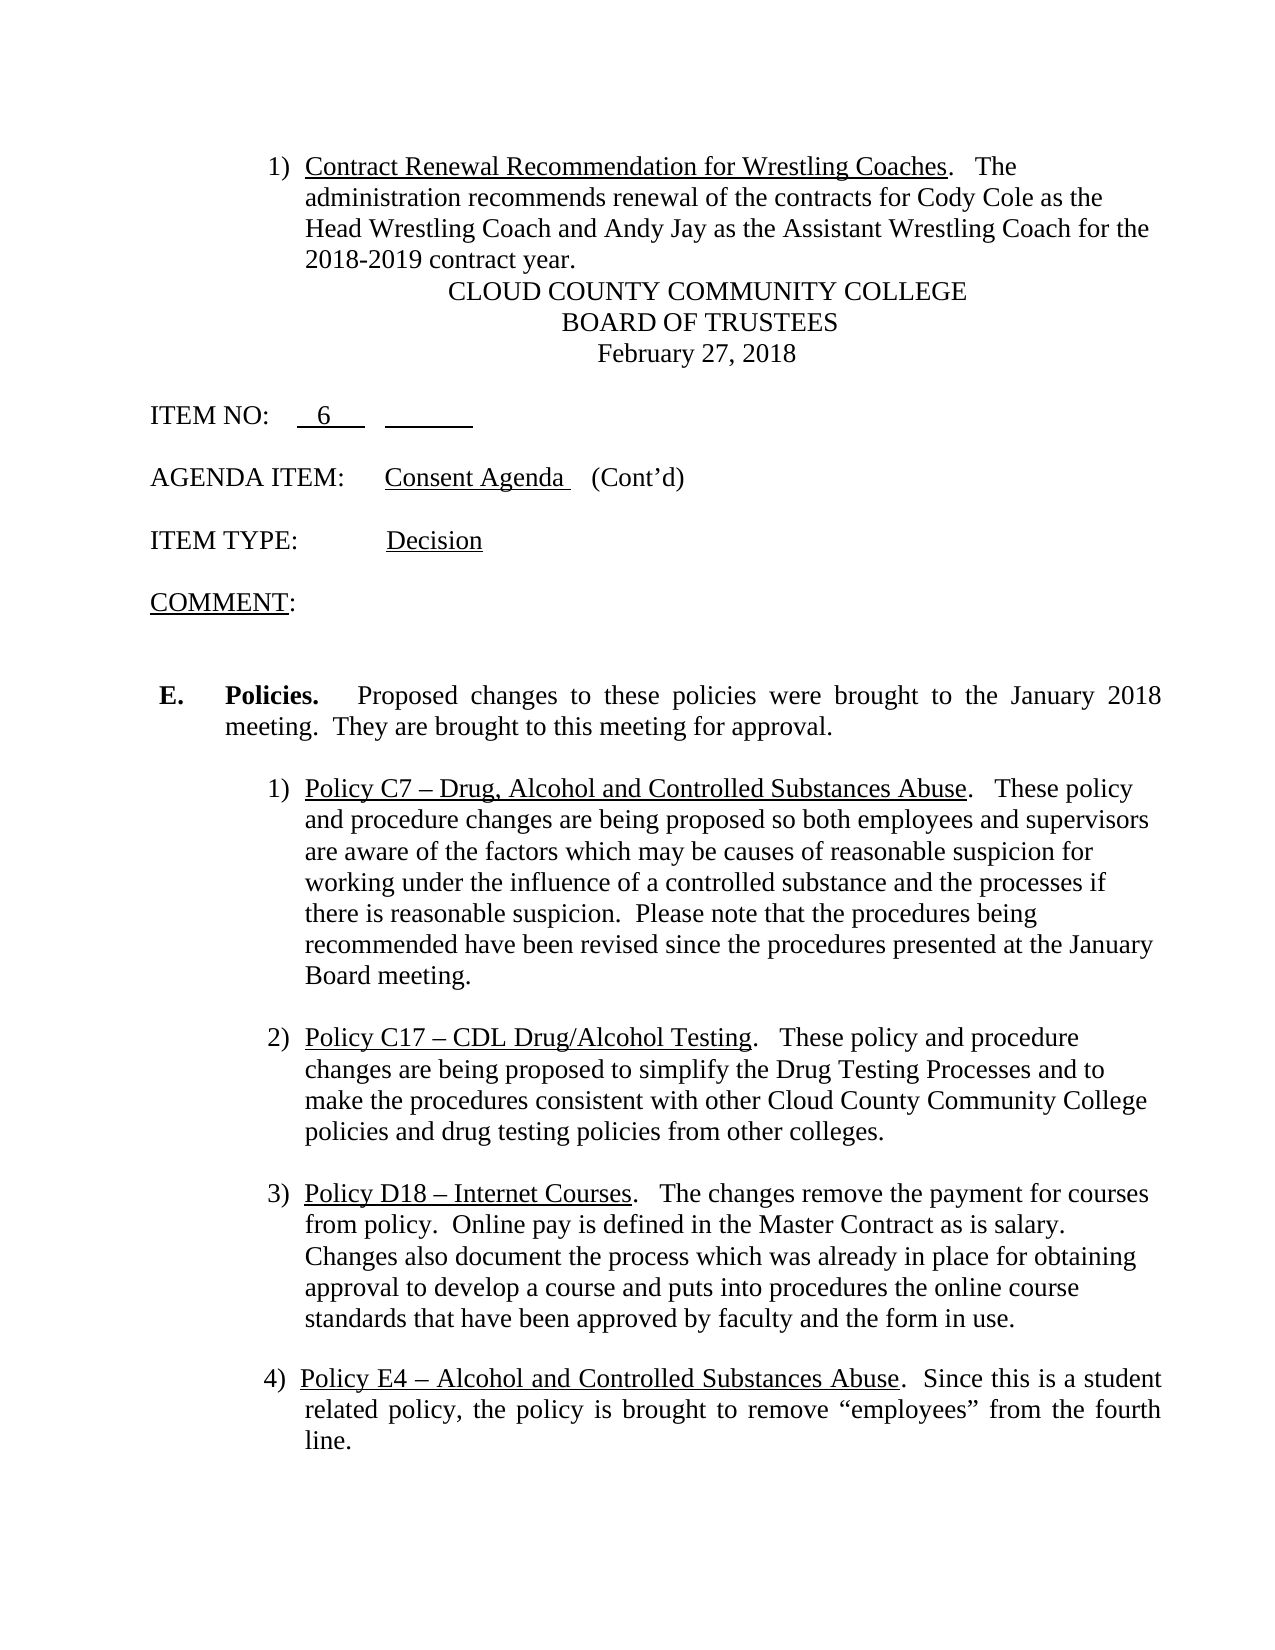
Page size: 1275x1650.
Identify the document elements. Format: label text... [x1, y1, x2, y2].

text 4) Policy E4 – Alcohol and Controlled Substances Abuse. Since this is a student related policy, the policy is brought to remove “employees” from the fourth line. [169, 1362, 1162, 1455]
list Contract Renewal Recommendation for Wrestling Coaches. The administration recommends renewal of the contracts for Cody Cole as the Head Wrestling Coach and Andy Jay as the Assistant Wrestling Coach for the 2018-2019 contract year. [267, 150, 1162, 274]
text BOARD OF TRUSTEES [150, 306, 1162, 337]
list Policies. Proposed changes to these policies were brought to the January 2018 meeting. They are brought to this meeting for approval. [159, 679, 1162, 741]
list Policy C7 – Drug, Alcohol and Controlled Substances Abuse. These policy and procedure changes are being proposed so both employees and supervisors are aware of the factors which may be causes of reasonable suspicion for working under the influence of a controlled substance and the processes if there is reasonable suspicion. Please note that the procedures being recommended have been revised since the procedures presented at the January Board meeting. [267, 772, 1162, 990]
text COMMENT: [150, 586, 1162, 617]
text ITEM TYPE: Decision [150, 524, 1162, 555]
list Policy D18 – Internet Courses. The changes remove the payment for courses from policy. Online pay is defined in the Master Contract as is salary. Changes also document the process which was already in place for obtaining approval to develop a course and puts into procedures the online course standards that have been approved by faculty and the form in use. [267, 1177, 1162, 1333]
text AGENDA ITEM: Consent Agenda (Cont’d) [150, 461, 1162, 493]
list Policy C17 – CDL Drug/Alcohol Testing. These policy and procedure changes are being proposed to simplify the Drug Testing Processes and to make the procedures consistent with other Cloud County Community College policies and drug testing policies from other colleges. [267, 1022, 1162, 1146]
text February 27, 2018 [150, 337, 1162, 368]
text CLOUD COUNTY COMMUNITY COLLEGE [253, 274, 1162, 306]
text ITEM NO: 6 [150, 399, 1162, 430]
